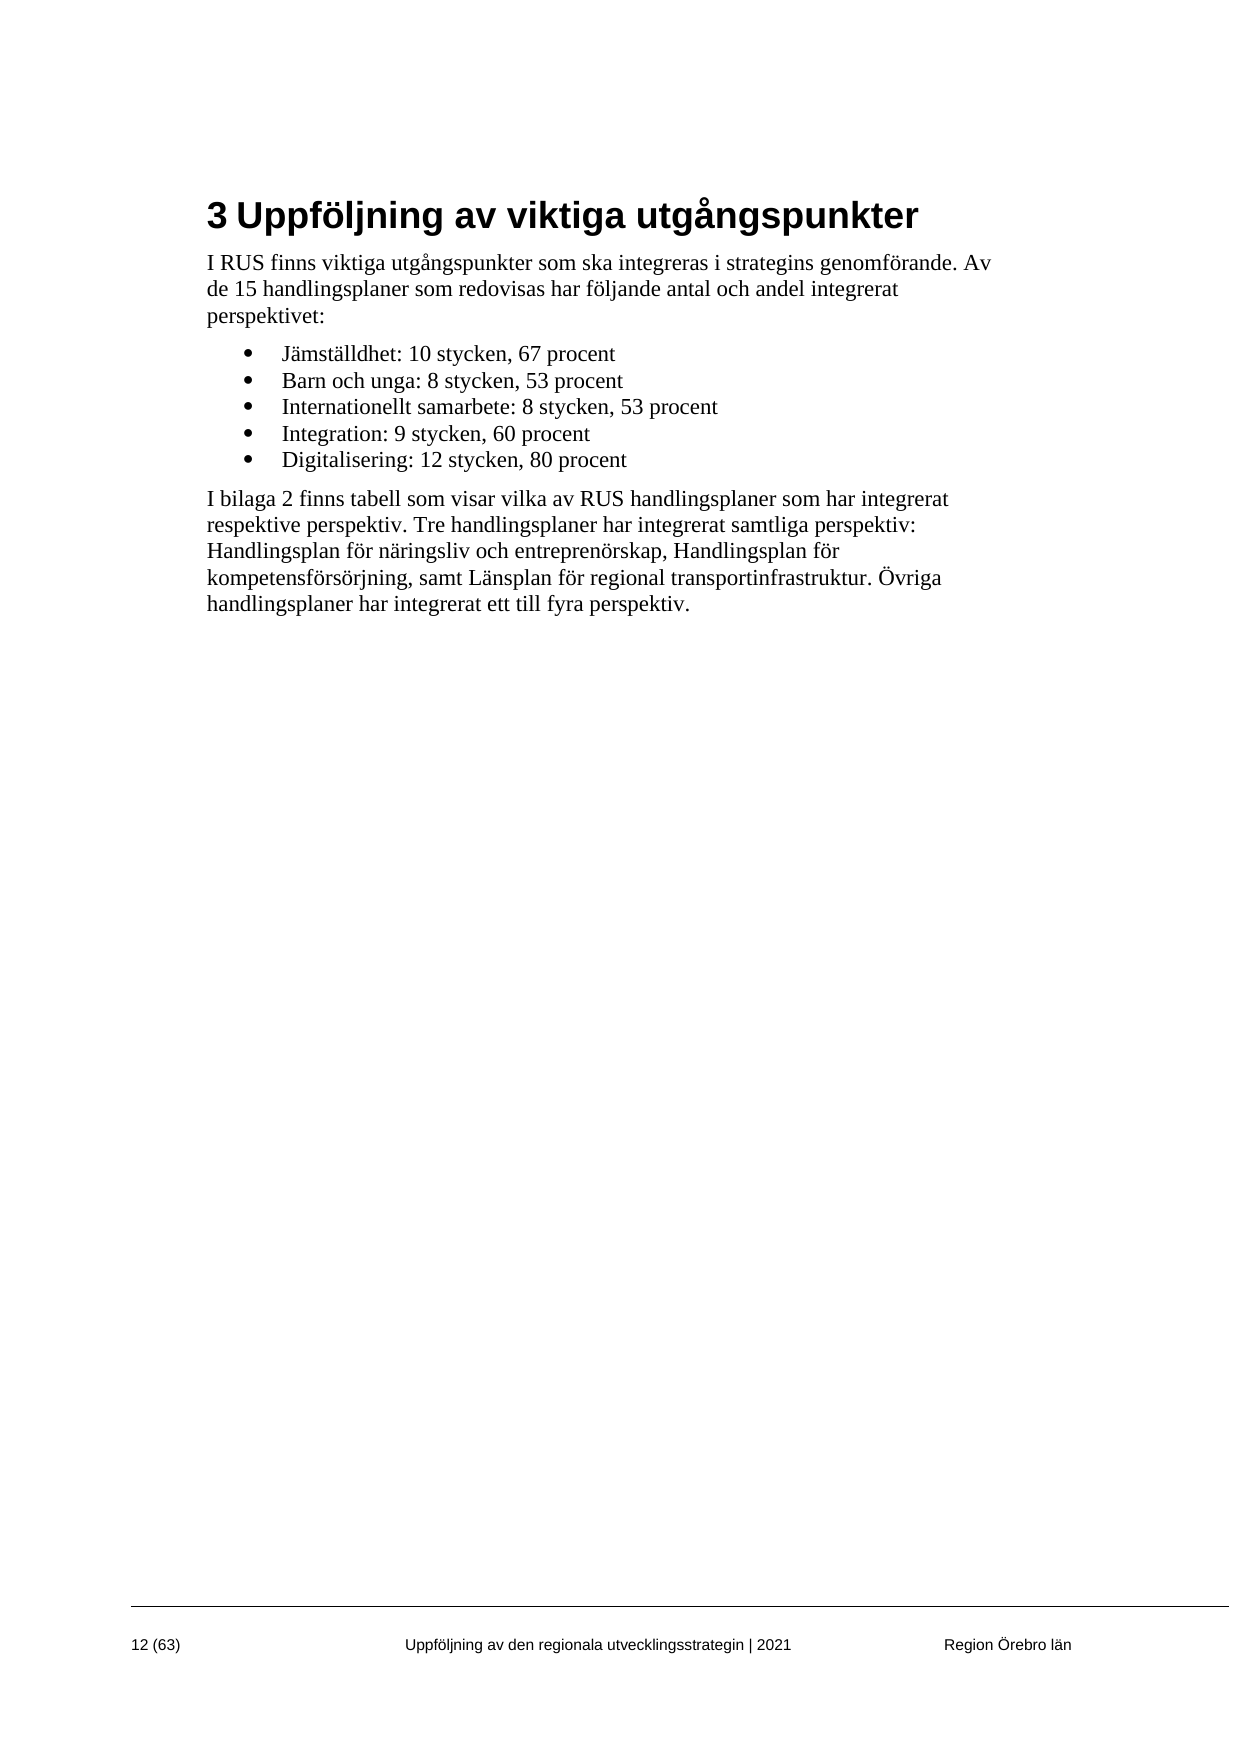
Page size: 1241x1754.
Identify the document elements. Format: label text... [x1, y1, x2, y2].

text I bilaga 2 finns tabell som visar vilka av RUS handlingsplaner som har integrerat respektive perspektiv. Tre handlingsplaner har integrerat samtliga perspektiv: Handlingsplan för näringsliv och entreprenörskap, Handlingsplan för kompetensförsörjning, samt Länsplan för regional transportinfrastruktur. Övriga handlingsplaner har integrerat ett till fyra perspektiv. [207, 485, 1010, 617]
list Digitalisering: 12 stycken, 80 procent [244, 446, 1010, 472]
list Jämställdhet: 10 stycken, 67 procent [244, 341, 1010, 367]
list Barn och unga: 8 stycken, 53 procent [244, 367, 1010, 393]
list Internationellt samarbete: 8 stycken, 53 procent [244, 393, 1010, 419]
text Uppföljning av viktiga utgångspunkter [207, 193, 1010, 236]
text I RUS finns viktiga utgångspunkter som ska integreras i strategins genomförande. Av de 15 handlingsplaner som redovisas har följande antal och andel integrerat perspektivet: [207, 249, 1010, 328]
list Integration: 9 stycken, 60 procent [244, 419, 1010, 446]
